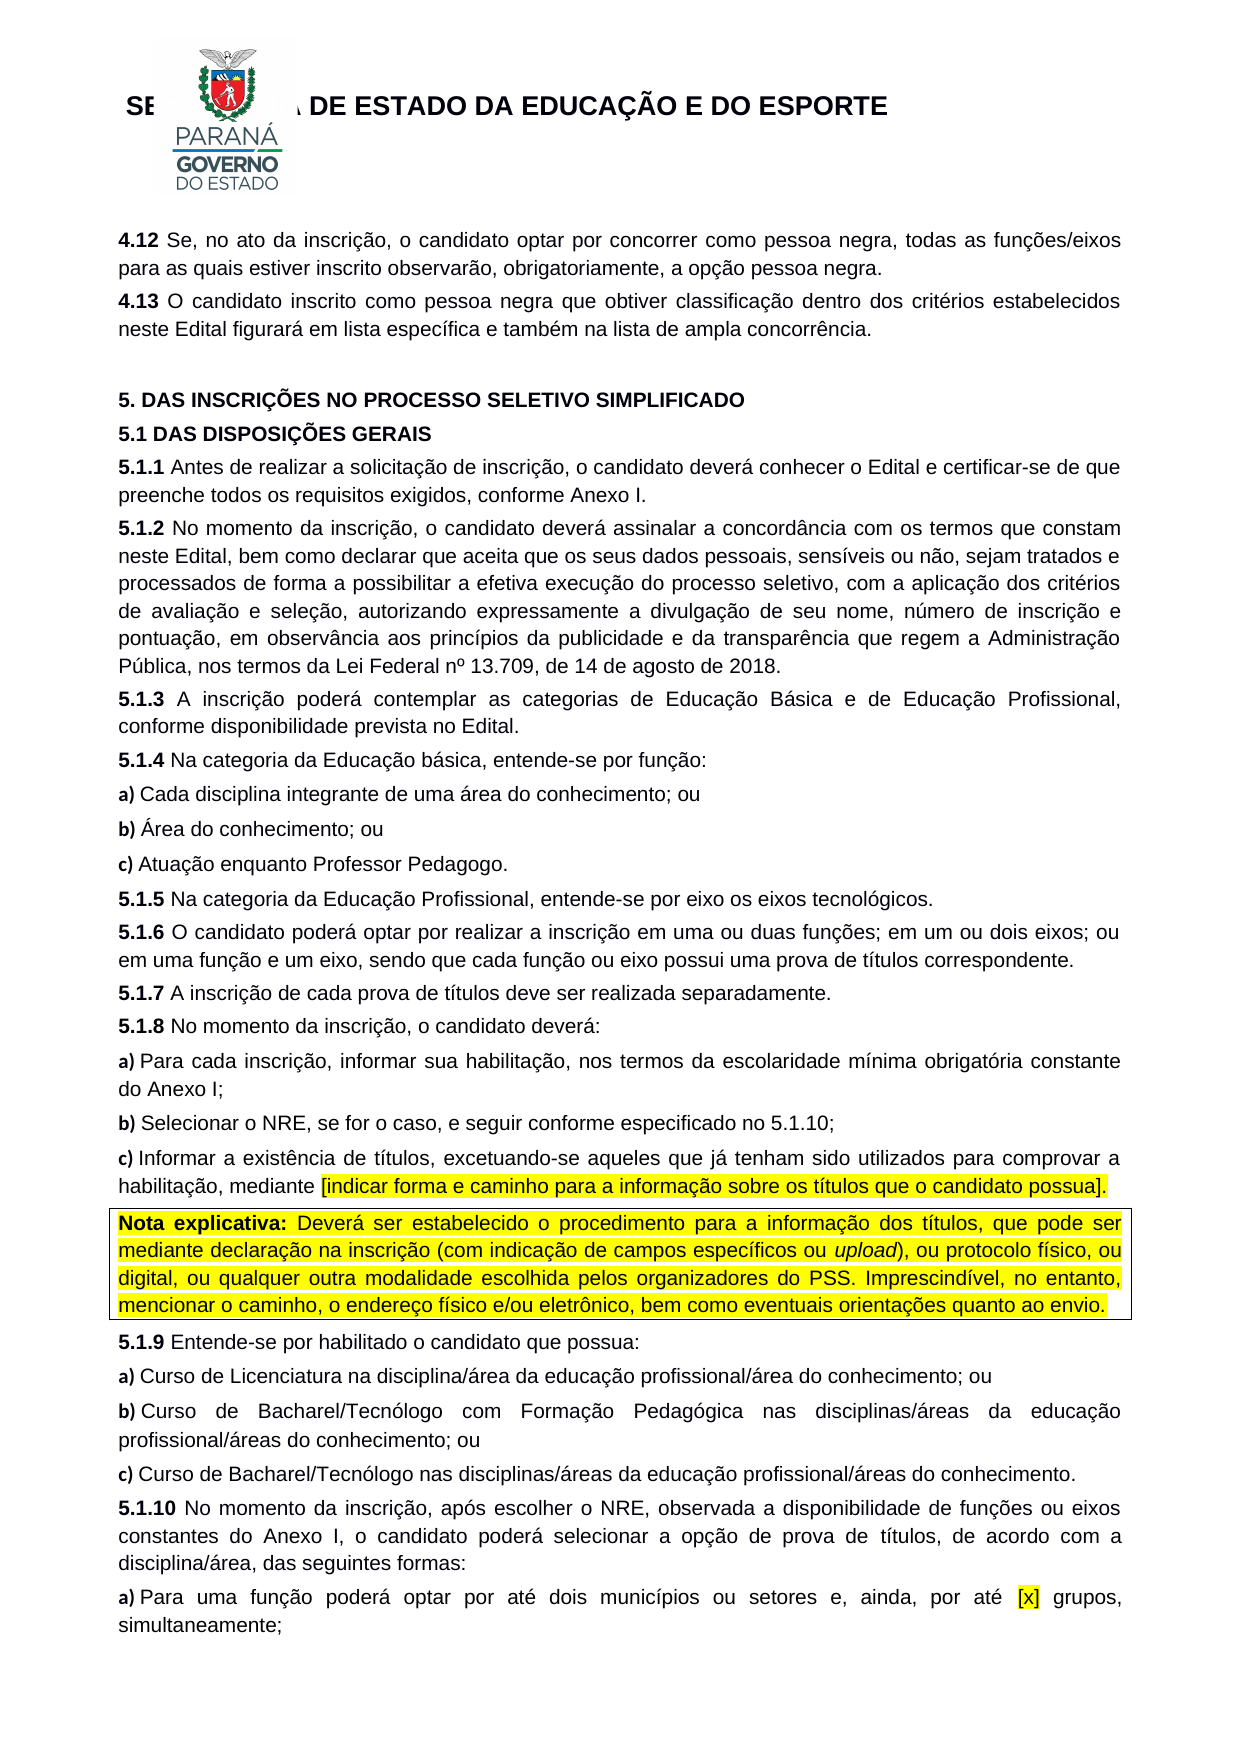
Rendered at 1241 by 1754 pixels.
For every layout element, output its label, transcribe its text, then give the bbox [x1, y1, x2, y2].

text 4.13 O candidato inscrito como pessoa negra que obtiver classificação dentro dos critérios estabelecidos neste Edital figurará em lista específica e também na lista de ampla concorrência. [118, 289, 1122, 341]
list Para uma função poderá optar por até dois municípios ou setores e, ainda, por até [x] grupos, simultaneamente; [118, 1584, 1122, 1637]
list Curso de Bacharel/Tecnólogo com Formação Pedagógica nas disciplinas/áreas da educação profissional/áreas do conhecimento; ou [118, 1398, 1122, 1451]
text 5.1.5 Na categoria da Educação Profissional, entende-se por eixo os eixos tecnológicos. [118, 887, 1122, 911]
list Curso de Bacharel/Tecnólogo nas disciplinas/áreas da educação profissional/áreas do conhecimento. [118, 1461, 1122, 1486]
list Informar a existência de títulos, excetuando-se aqueles que já tenham sido utilizados para comprovar a habilitação, mediante [indicar forma e caminho para a informação sobre os títulos que o candidato possua]. [118, 1145, 1122, 1198]
list Para cada inscrição, informar sua habilitação, nos termos da escolaridade mínima obrigatória constante do Anexo I; [118, 1048, 1122, 1101]
list Área do conhecimento; ou [118, 816, 1122, 842]
picture [153, 37, 298, 196]
text 5.1.1 Antes de realizar a solicitação de inscrição, o candidato deverá conhecer o Edital e certificar-se de que preenche todos os requisitos exigidos, conforme Anexo I. [118, 455, 1122, 506]
text 5.1.10 No momento da inscrição, após escolher o NRE, observada a disponibilidade de funções ou eixos constantes do Anexo I, o candidato poderá selecionar a opção de prova de títulos, de acordo com a disciplina/área, das seguintes formas: [118, 1496, 1122, 1575]
text 5.1.2 No momento da inscrição, o candidato deverá assinalar a concordância com os termos que constam neste Edital, bem como declarar que aceita que os seus dados pessoais, sensíveis ou não, sejam tratados e processados de forma a possibilitar a efetiva execução do processo seletivo, com a aplicação dos critérios de avaliação e seleção, autorizando expressamente a divulgação de seu nome, número de inscrição e pontuação, em observância aos princípios da publicidade e da transparência que regem a Administração Pública, nos termos da Lei Federal nº 13.709, de 14 de agosto de 2018. [118, 516, 1122, 677]
text 5.1 DAS DISPOSIÇÕES GERAIS [118, 422, 1122, 446]
list Selecionar o NRE, se for o caso, e seguir conforme especificado no 5.1.10; [118, 1110, 1122, 1136]
text 5. DAS INSCRIÇÕES NO PROCESSO SELETIVO SIMPLIFICADO [118, 388, 1122, 412]
text 5.1.3 A inscrição poderá contemplar as categorias de Educação Básica e de Educação Profissional, conforme disponibilidade prevista no Edital. [118, 687, 1122, 738]
text 5.1.8 No momento da inscrição, o candidato deverá: [118, 1014, 1122, 1038]
text 4.12 Se, no ato da inscrição, o candidato optar por concorrer como pessoa negra, todas as funções/eixos para as quais estiver inscrito observarão, obrigatoriamente, a opção pessoa negra. [118, 228, 1122, 279]
text 5.1.9 Entende-se por habilitado o candidato que possua: [118, 1330, 1122, 1354]
text 5.1.4 Na categoria da Educação básica, entende-se por função: [118, 748, 1122, 772]
list Atuação enquanto Professor Pedagogo. [118, 851, 1122, 877]
list Curso de Licenciatura na disciplina/área da educação profissional/área do conhecimento; ou [118, 1363, 1122, 1389]
text 5.1.6 O candidato poderá optar por realizar a inscrição em uma ou duas funções; em um ou dois eixos; ou em uma função e um eixo, sendo que cada função ou eixo possui uma prova de títulos correspondente. [118, 920, 1122, 971]
text 5.1.7 A inscrição de cada prova de títulos deve ser realizada separadamente. [118, 981, 1122, 1005]
text Nota explicativa: Deverá ser estabelecido o procedimento para a informação dos títulos, que pode ser mediante declaração na inscrição (com indicação de campos específicos ou upload), ou protocolo físico, ou digital, ou qualquer outra modalidade escolhida pelos organizadores do PSS. Imprescindível, no entanto, mencionar o caminho, o endereço físico e/ou eletrônico, bem como eventuais orientações quanto ao envio. [110, 1209, 1131, 1319]
list Cada disciplina integrante de uma área do conhecimento; ou [118, 781, 1122, 807]
